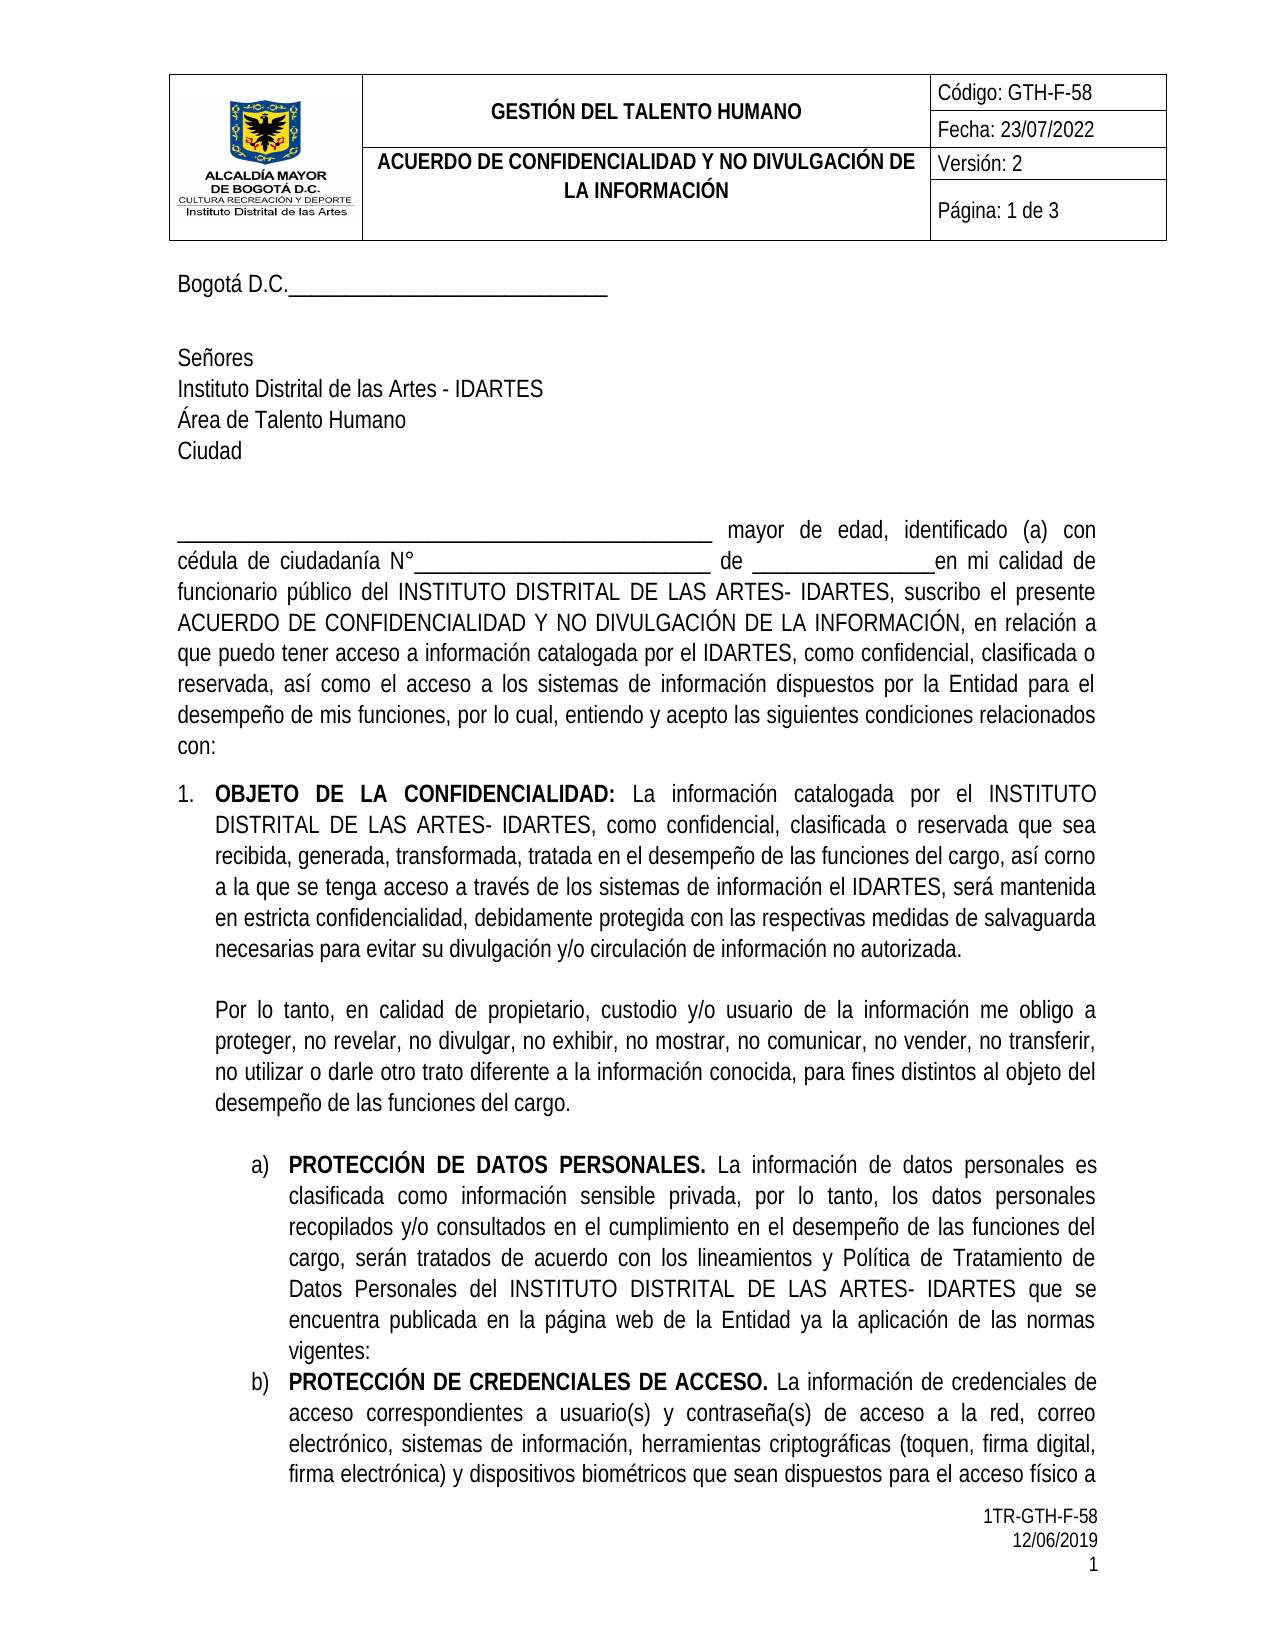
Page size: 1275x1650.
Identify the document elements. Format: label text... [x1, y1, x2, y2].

list Por lo tanto, en calidad de propietario, custodio y/o usuario de la información me obligo a proteger, no revelar, no divulgar, no exhibir, no mostrar, no comunicar, no vender, no transferir, no utilizar o darle otro trato diferente a la información conocida, para fines distintos al objeto del desempeño de las funciones del cargo. [215, 995, 1098, 1117]
text Señores [177, 343, 1098, 372]
text Bogotá D.C.____________________________ [177, 269, 1098, 298]
list PROTECCIÓN DE DATOS PERSONALES. La información de datos personales es clasificada como información sensible privada, por lo tanto, los datos personales recopilados y/o consultados en el cumplimiento en el desempeño de las funciones del cargo, serán tratados de acuerdo con los lineamientos y Política de Tratamiento de Datos Personales del INSTITUTO DISTRITAL DE LAS ARTES- IDARTES que se encuentra publicada en la página web de la Entidad ya la aplicación de las normas vigentes: [251, 1150, 1098, 1364]
list OBJETO DE LA CONFIDENCIALIDAD: La información catalogada por el INSTITUTO DISTRITAL DE LAS ARTES- IDARTES, como confidencial, clasificada o reservada que sea recibida, generada, transformada, tratada en el desempeño de las funciones del cargo, así corno a la que se tenga acceso a través de los sistemas de información el IDARTES, será mantenida en estricta confidencialidad, debidamente protegida con las respectivas medidas de salvaguarda necesarias para evitar su divulgación y/o circulación de información no autorizada. [177, 779, 1098, 962]
text Instituto Distrital de las Artes - IDARTES [177, 374, 1098, 403]
text Área de Talento Humano [177, 405, 1098, 434]
picture [176, 95, 357, 221]
text Ciudad [177, 436, 1098, 465]
text _______________________________________________ mayor de edad, identificado (a) con cédula de ciudadanía N°__________________________ de ________________en mi calidad de funcionario público del INSTITUTO DISTRITAL DE LAS ARTES- IDARTES, suscribo el presente ACUERDO DE CONFIDENCIALIDAD Y NO DIVULGACIÓN DE LA INFORMACIÓN, en relación a que puedo tener acceso a información catalogada por el IDARTES, como confidencial, clasificada o reservada, así como el acceso a los sistemas de información dispuestos por la Entidad para el desempeño de mis funciones, por lo cual, entiendo y acepto las siguientes condiciones relacionados con: [177, 515, 1098, 760]
